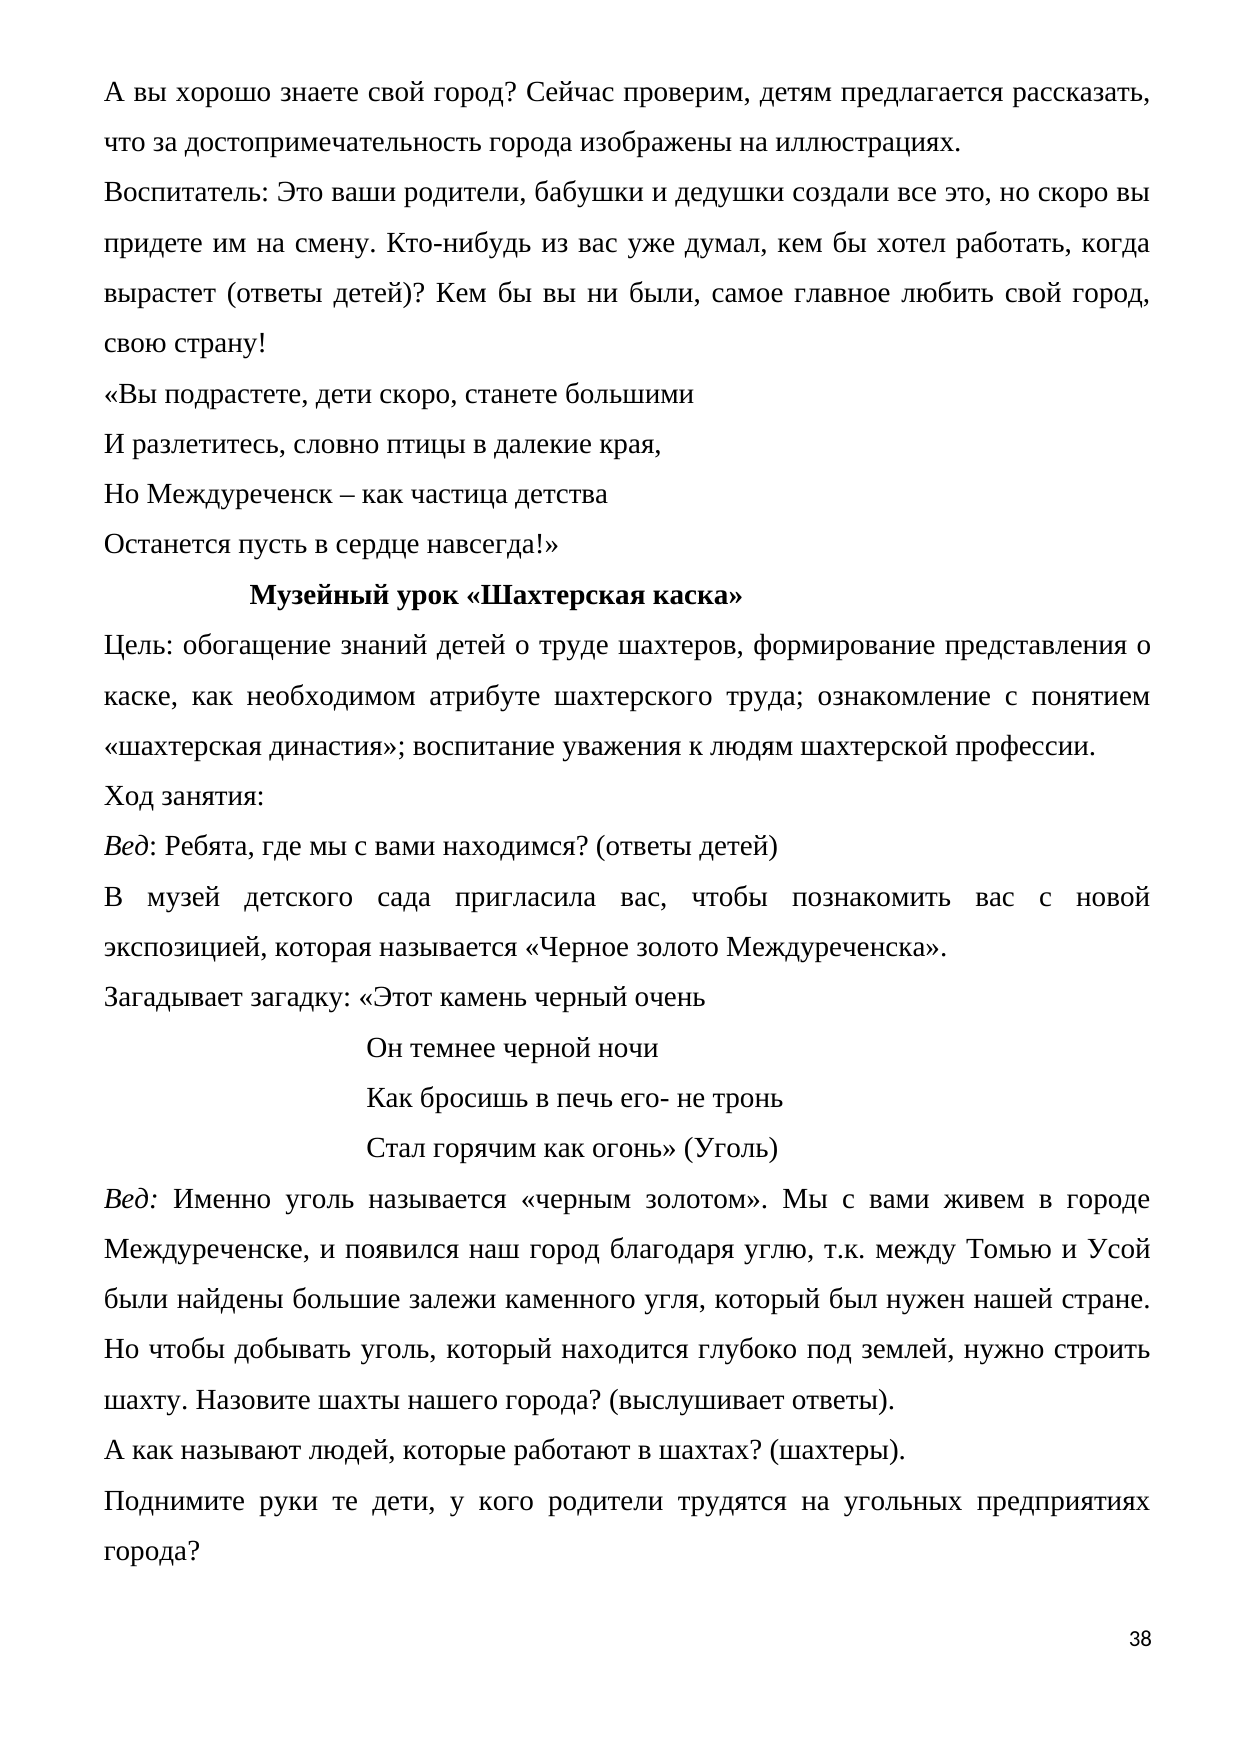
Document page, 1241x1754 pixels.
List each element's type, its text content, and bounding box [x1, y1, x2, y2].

text Загадывает загадку: «Этот камень черный очень [103, 979, 1152, 1013]
text Стал горячим как огонь» (Уголь) [103, 1130, 1152, 1164]
text Но Междуреченск – как частица детства [103, 476, 1152, 510]
text «Вы подрастете, дети скоро, станете большими [103, 376, 1152, 409]
text Вед: Ребята, где мы с вами находимся? (ответы детей) [103, 828, 1152, 862]
text Он темнее черной ночи [103, 1030, 1152, 1063]
text Вед: Именно уголь называется «черным золотом». Мы с вами живем в городе Междуреченске, и появился наш город благодаря углю, т.к. между Томью и Усой были найдены большие залежи каменного угля, который был нужен нашей стране. Но чтобы добывать уголь, который находится глубоко под землей, нужно строить шахту. Назовите шахты нашего города? (выслушивает ответы). [103, 1181, 1152, 1416]
text Цель: обогащение знаний детей о труде шахтеров, формирование представления о каске, как необходимом атрибуте шахтерского труда; ознакомление с понятием «шахтерская династия»; воспитание уважения к людям шахтерской профессии. [103, 627, 1152, 761]
text Воспитатель: Это ваши родители, бабушки и дедушки создали все это, но скоро вы придете им на смену. Кто-нибудь из вас уже думал, кем бы хотел работать, когда вырастет (ответы детей)? Кем бы вы ни были, самое главное любить свой город, свою страну! [103, 174, 1152, 359]
text Музейный урок «Шахтерская каска» [103, 577, 1152, 611]
text Поднимите руки те дети, у кого родители трудятся на угольных предприятиях города? [103, 1483, 1152, 1566]
text Останется пусть в сердце навсегда!» [103, 527, 1152, 560]
text В музей детского сада пригласила вас, чтобы познакомить вас с новой экспозицией, которая называется «Черное золото Междуреченска». [103, 879, 1152, 963]
text И разлетитесь, словно птицы в далекие края, [103, 426, 1152, 459]
text Ход занятия: [103, 778, 1152, 812]
text А вы хорошо знаете свой город? Сейчас проверим, детям предлагается рассказать, что за достопримечательность города изображены на иллюстрациях. [103, 74, 1152, 158]
text Как бросишь в печь его- не тронь [103, 1080, 1152, 1114]
text А как называют людей, которые работают в шахтах? (шахтеры). [103, 1432, 1152, 1466]
